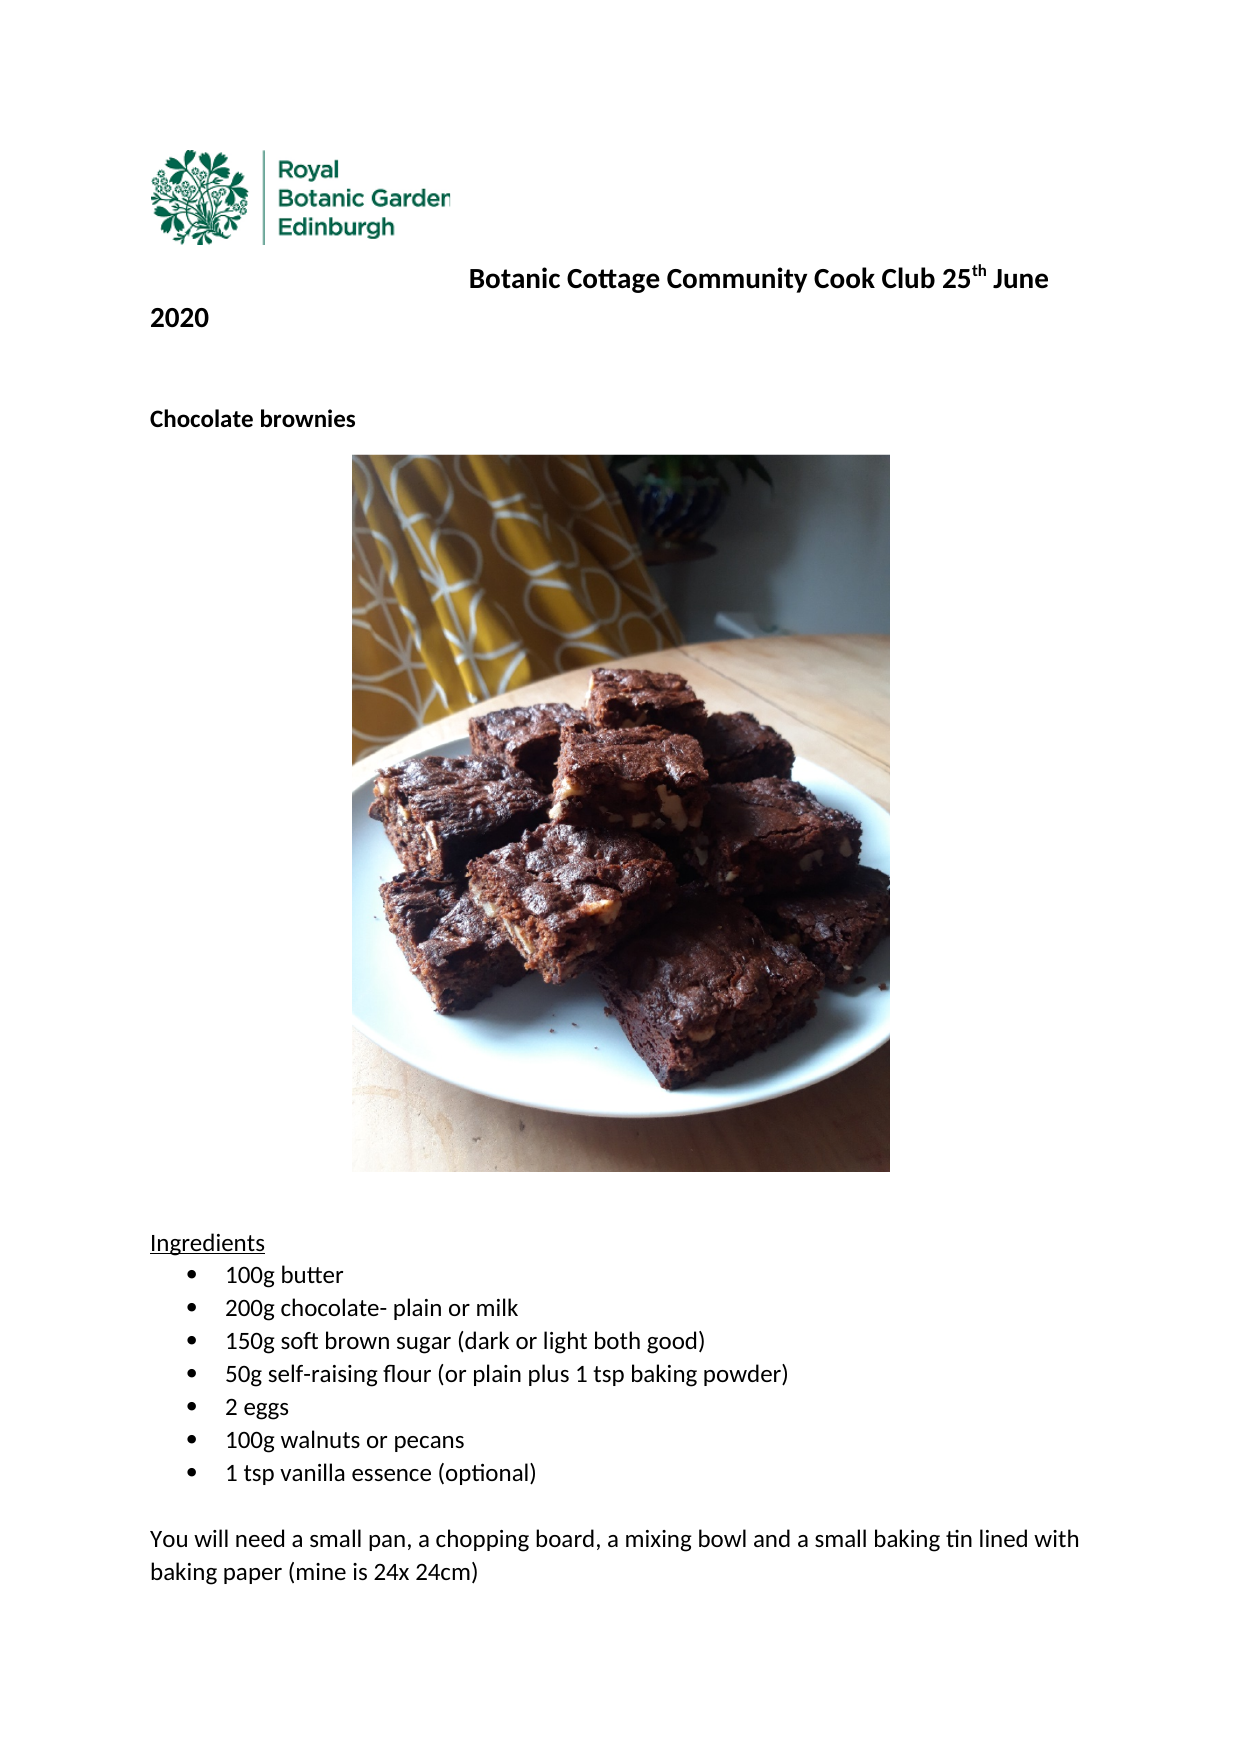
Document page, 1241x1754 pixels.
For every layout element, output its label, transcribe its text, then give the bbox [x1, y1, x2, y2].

text Botanic Cottage Community Cook Club 25th June 2020 [150, 260, 1090, 334]
picture [150, 150, 450, 244]
list 50g self-raising flour (or plain plus 1 tsp baking powder) [187, 1358, 1090, 1389]
list 100g walnuts or pecans [187, 1424, 1090, 1455]
list 1 tsp vanilla essence (optional) [187, 1457, 1090, 1488]
list 100g butter [187, 1259, 1090, 1290]
picture [352, 455, 890, 1171]
text Chocolate brownies [150, 403, 1090, 434]
list 200g chocolate- plain or milk [187, 1292, 1090, 1323]
text You will need a small pan, a chopping board, a mixing bowl and a small baking tin lined with baking paper (mine is 24x 24cm) [150, 1523, 1090, 1586]
list 2 eggs [187, 1391, 1090, 1422]
text Ingredients [150, 1227, 1090, 1257]
list 150g soft brown sugar (dark or light both good) [187, 1325, 1090, 1356]
